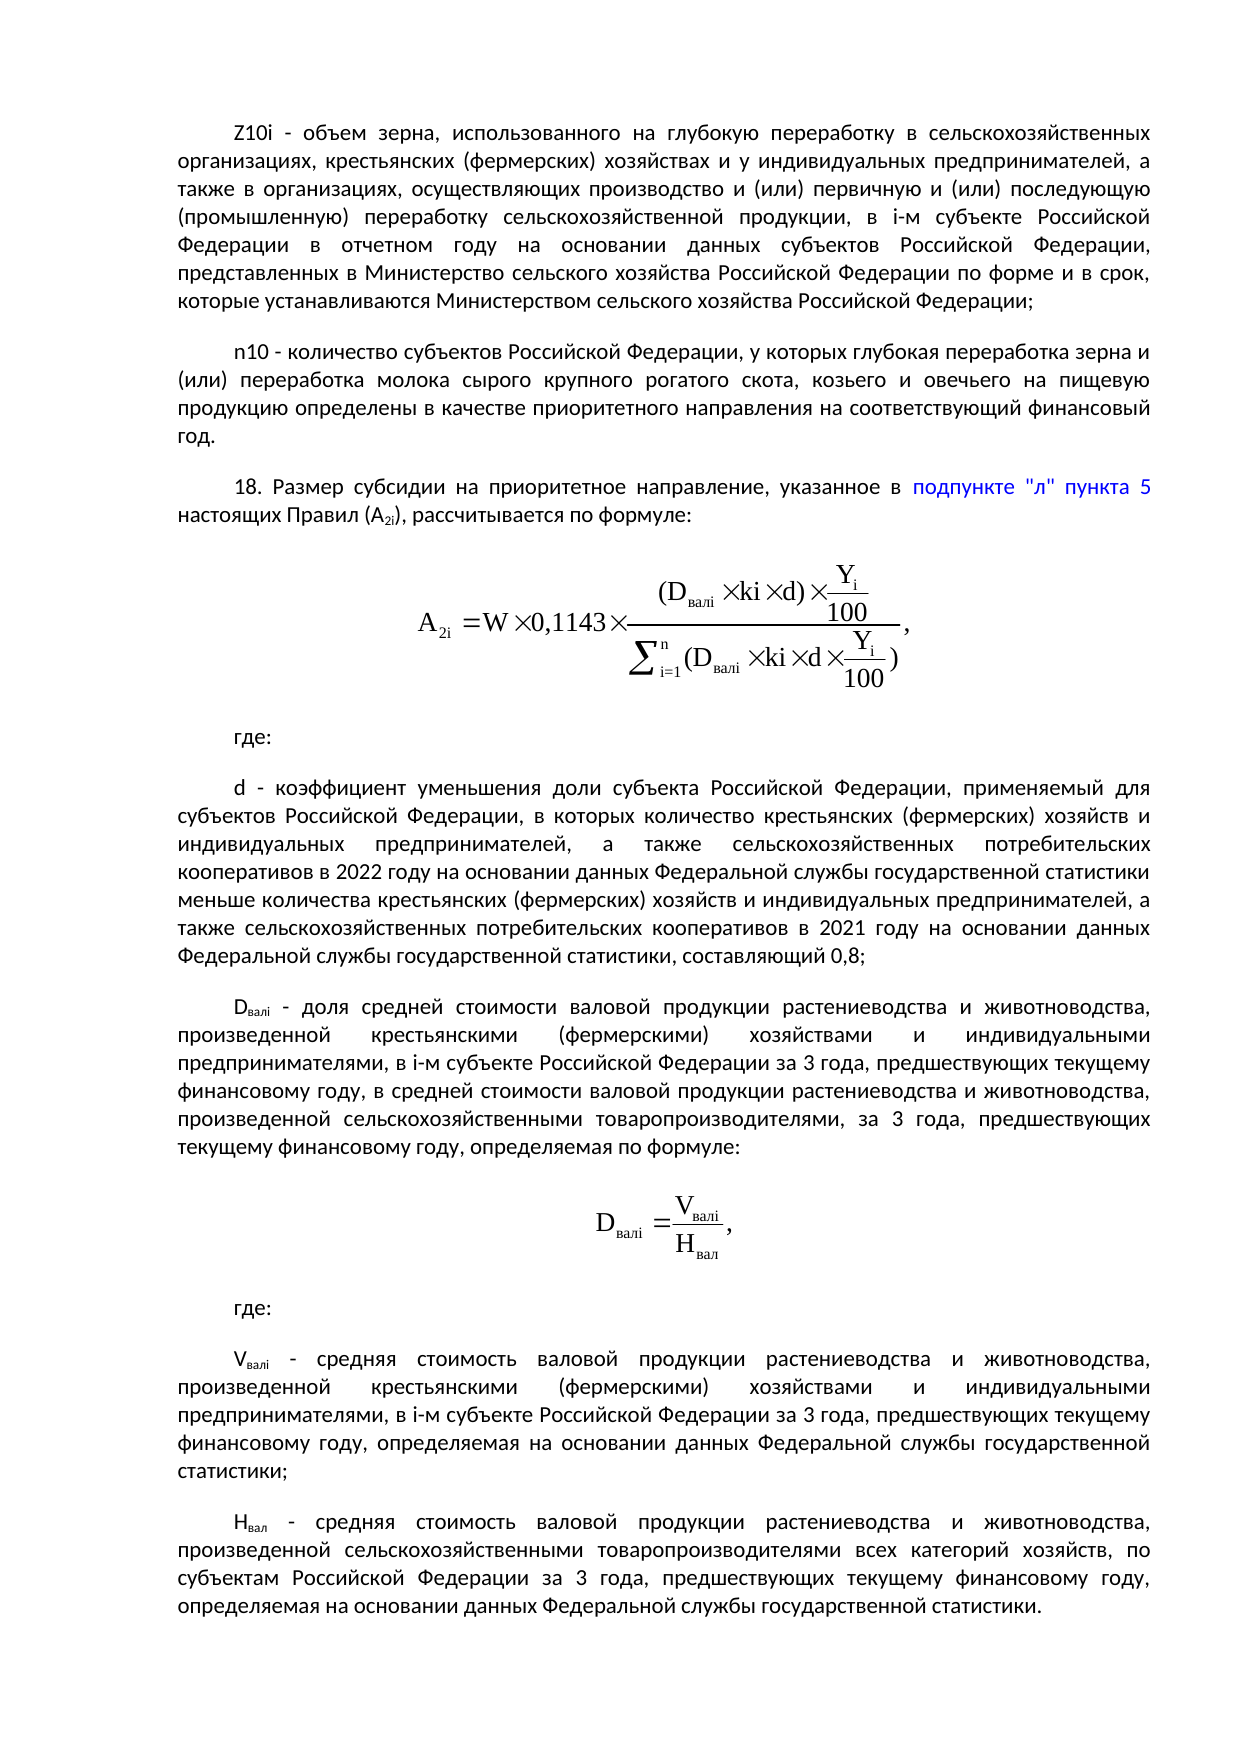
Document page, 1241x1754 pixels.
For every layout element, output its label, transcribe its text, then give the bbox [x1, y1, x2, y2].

text 18. Размер субсидии на приоритетное направление, указанное в подпункте "л" пункта 5 настоящих Правил (A2i), рассчитывается по формуле: [177, 472, 1152, 528]
text Z10i - объем зерна, использованного на глубокую переработку в сельскохозяйственных организациях, крестьянских (фермерских) хозяйствах и у индивидуальных предпринимателей, а также в организациях, осуществляющих производство и (или) первичную и (или) последующую (промышленную) переработку сельскохозяйственной продукции, в i-м субъекте Российской Федерации в отчетном году на основании данных субъектов Российской Федерации, представленных в Министерство сельского хозяйства Российской Федерации по форме и в срок, которые устанавливаются Министерством сельского хозяйства Российской Федерации; [177, 118, 1152, 314]
text d - коэффициент уменьшения доли субъекта Российской Федерации, применяемый для субъектов Российской Федерации, в которых количество крестьянских (фермерских) хозяйств и индивидуальных предпринимателей, а также сельскохозяйственных потребительских кооперативов в 2022 году на основании данных Федеральной службы государственной статистики меньше количества крестьянских (фермерских) хозяйств и индивидуальных предпринимателей, а также сельскохозяйственных потребительских кооперативов в 2021 году на основании данных Федеральной службы государственной статистики, составляющий 0,8; [177, 773, 1152, 969]
text Hвал - средняя стоимость валовой продукции растениеводства и животноводства, произведенной сельскохозяйственными товаропроизводителями всех категорий хозяйств, по субъектам Российской Федерации за 3 года, предшествующих текущему финансовому году, определяемая на основании данных Федеральной службы государственной статистики. [177, 1507, 1152, 1619]
text где: [177, 1293, 1152, 1321]
text Dвалi - доля средней стоимости валовой продукции растениеводства и животноводства, произведенной крестьянскими (фермерскими) хозяйствами и индивидуальными предпринимателями, в i-м субъекте Российской Федерации за 3 года, предшествующих текущему финансовому году, в средней стоимости валовой продукции растениеводства и животноводства, произведенной сельскохозяйственными товаропроизводителями, за 3 года, предшествующих текущему финансовому году, определяемая по формуле: [177, 992, 1152, 1160]
text Vвалi - средняя стоимость валовой продукции растениеводства и животноводства, произведенной крестьянскими (фермерскими) хозяйствами и индивидуальными предпринимателями, в i-м субъекте Российской Федерации за 3 года, предшествующих текущему финансовому году, определяемая на основании данных Федеральной службы государственной статистики; [177, 1344, 1152, 1484]
text где: [177, 722, 1152, 750]
text n10 - количество субъектов Российской Федерации, у которых глубокая переработка зерна и (или) переработка молока сырого крупного рогатого скота, козьего и овечьего на пищевую продукцию определены в качестве приоритетного направления на соответствующий финансовый год. [177, 337, 1152, 449]
